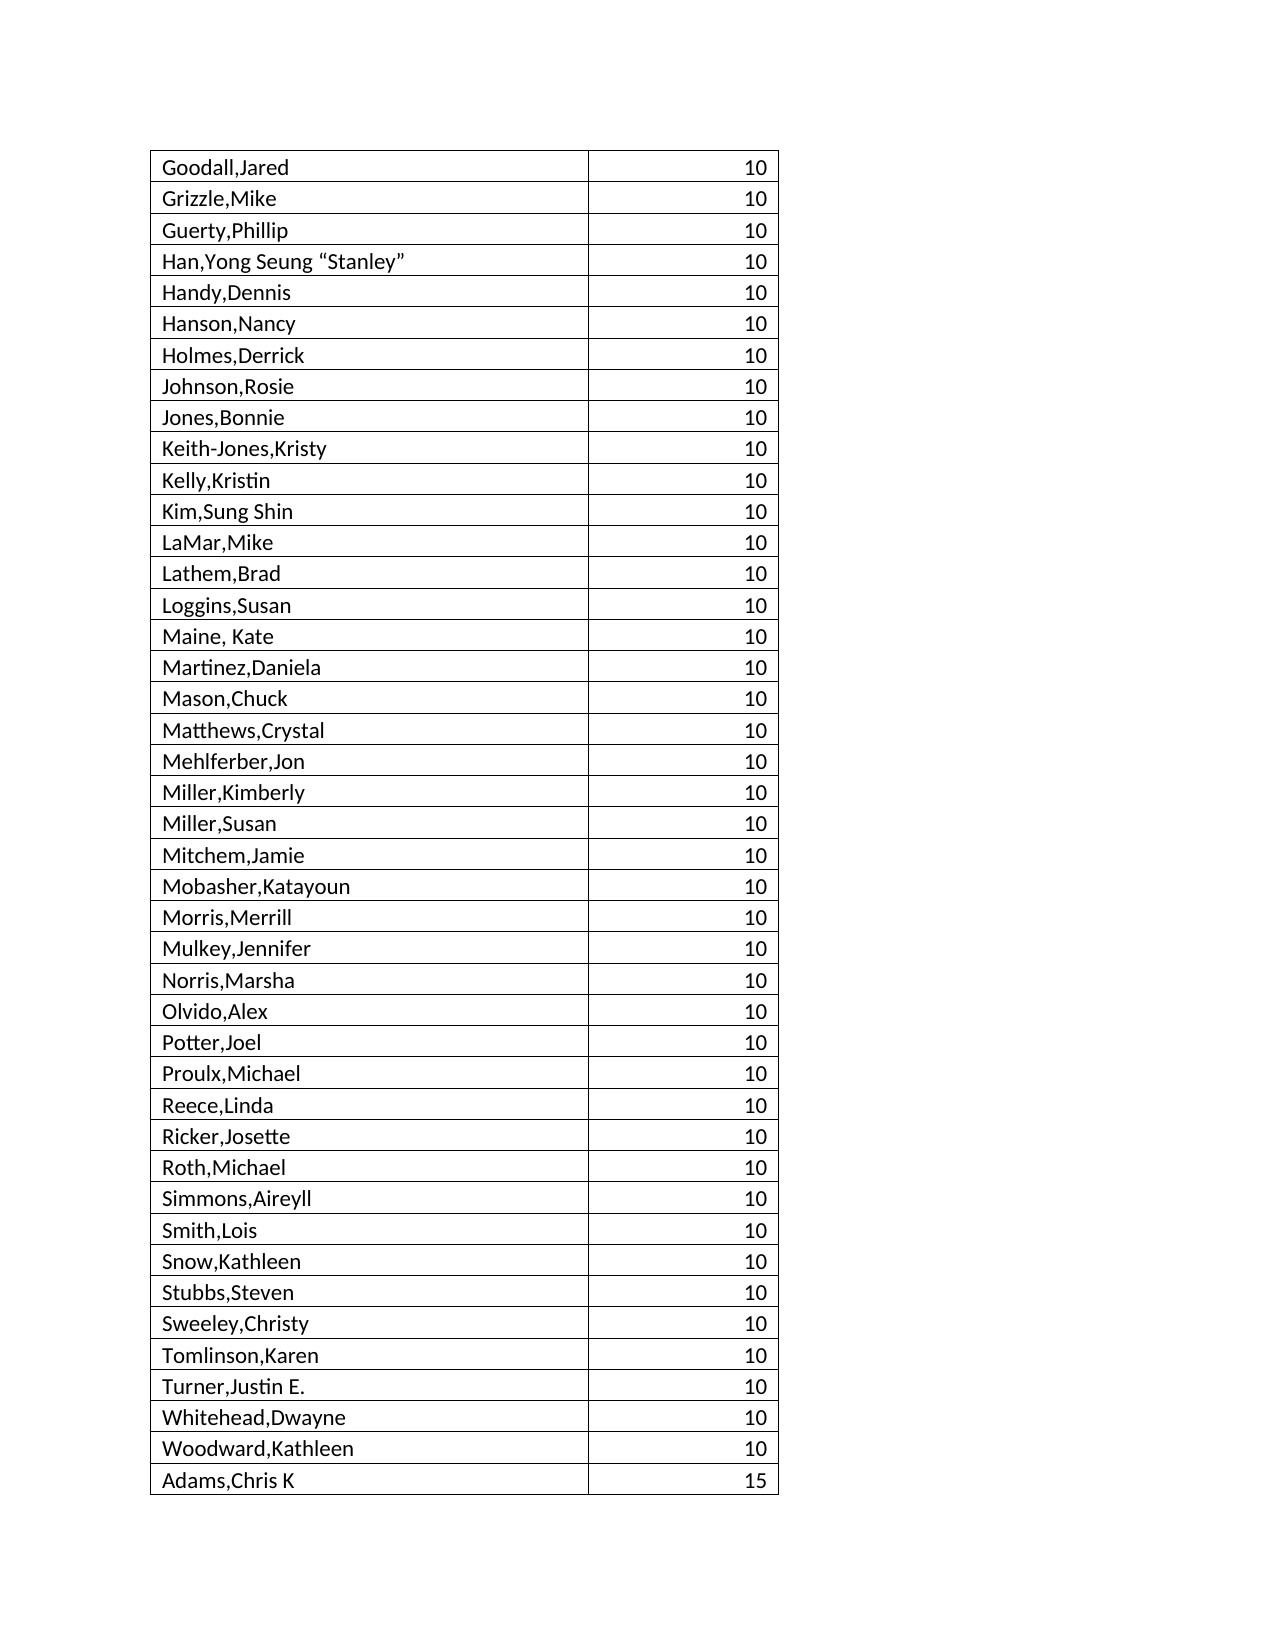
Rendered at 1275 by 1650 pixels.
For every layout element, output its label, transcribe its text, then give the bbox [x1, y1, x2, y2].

table_cell Woodward,Kathleen [151, 1432, 588, 1462]
table_cell Ricker,Josette [151, 1120, 588, 1150]
table_cell Turner,Justin E. [151, 1370, 588, 1400]
table_cell 10 [589, 464, 778, 494]
table_cell 10 [589, 807, 778, 837]
table_cell Whitehead,Dwayne [151, 1401, 588, 1431]
table_cell 10 [589, 557, 778, 587]
table_cell Mobasher,Katayoun [151, 870, 588, 900]
table_cell 10 [589, 1432, 778, 1462]
table_cell 10 [589, 1120, 778, 1150]
table_cell Keith-Jones,Kristy [151, 432, 588, 462]
table_cell Loggins,Susan [151, 589, 588, 619]
table_cell Sweeley,Christy [151, 1307, 588, 1337]
table_cell 10 [589, 870, 778, 900]
table_cell 15 [589, 1464, 778, 1494]
table_cell 10 [589, 964, 778, 994]
table_cell 10 [589, 151, 778, 181]
table_cell Roth,Michael [151, 1151, 588, 1181]
table_cell 10 [589, 839, 778, 869]
table_cell 10 [589, 589, 778, 619]
table_cell 10 [589, 745, 778, 775]
table_cell Miller,Susan [151, 807, 588, 837]
table_cell Snow,Kathleen [151, 1245, 588, 1275]
table_cell Handy,Dennis [151, 276, 588, 306]
table_cell Tomlinson,Karen [151, 1339, 588, 1369]
table_cell Mulkey,Jennifer [151, 932, 588, 962]
table_cell Potter,Joel [151, 1026, 588, 1056]
table_cell 10 [589, 1307, 778, 1337]
table_cell 10 [589, 1089, 778, 1119]
table_cell Simmons,Aireyll [151, 1182, 588, 1212]
table_cell Stubbs,Steven [151, 1276, 588, 1306]
table_cell Matthews,Crystal [151, 714, 588, 744]
table_cell 10 [589, 1276, 778, 1306]
table_cell Miller,Kimberly [151, 776, 588, 806]
table_cell Maine, Kate [151, 620, 588, 650]
table_cell 10 [589, 370, 778, 400]
table_cell Kim,Sung Shin [151, 495, 588, 525]
table_cell 10 [589, 651, 778, 681]
table_cell 10 [589, 1401, 778, 1431]
table_cell Proulx,Michael [151, 1057, 588, 1087]
table_cell Mitchem,Jamie [151, 839, 588, 869]
table_cell Mason,Chuck [151, 682, 588, 712]
table_cell 10 [589, 182, 778, 212]
table_cell 10 [589, 776, 778, 806]
table_cell Kelly,Kristin [151, 464, 588, 494]
table_cell Mehlferber,Jon [151, 745, 588, 775]
table_cell 10 [589, 1182, 778, 1212]
table_cell 10 [589, 901, 778, 931]
table_cell Adams,Chris K [151, 1464, 588, 1494]
table_cell 10 [589, 526, 778, 556]
table_cell 10 [589, 307, 778, 337]
table_cell Norris,Marsha [151, 964, 588, 994]
table_cell Holmes,Derrick [151, 339, 588, 369]
table_cell 10 [589, 932, 778, 962]
table_cell Martinez,Daniela [151, 651, 588, 681]
table_cell 10 [589, 1214, 778, 1244]
table_cell Goodall,Jared [151, 151, 588, 181]
table_cell 10 [589, 1151, 778, 1181]
table_cell Smith,Lois [151, 1214, 588, 1244]
table_cell 10 [589, 620, 778, 650]
table_cell Lathem,Brad [151, 557, 588, 587]
table_cell 10 [589, 1370, 778, 1400]
table_cell 10 [589, 495, 778, 525]
table_cell Reece,Linda [151, 1089, 588, 1119]
table_cell 10 [589, 401, 778, 431]
table_cell Johnson,Rosie [151, 370, 588, 400]
table_cell 10 [589, 1339, 778, 1369]
table_cell Guerty,Phillip [151, 214, 588, 244]
table_cell LaMar,Mike [151, 526, 588, 556]
table_cell 10 [589, 995, 778, 1025]
table_cell 10 [589, 214, 778, 244]
table_cell 10 [589, 1026, 778, 1056]
table_cell Grizzle,Mike [151, 182, 588, 212]
table_cell Morris,Merrill [151, 901, 588, 931]
table_cell 10 [589, 1245, 778, 1275]
table_cell 10 [589, 1057, 778, 1087]
table_cell Olvido,Alex [151, 995, 588, 1025]
table_cell Jones,Bonnie [151, 401, 588, 431]
table_cell 10 [589, 432, 778, 462]
table_cell 10 [589, 276, 778, 306]
table_cell 10 [589, 245, 778, 275]
table_cell Han,Yong Seung “Stanley” [151, 245, 588, 275]
table_cell 10 [589, 714, 778, 744]
table_cell Hanson,Nancy [151, 307, 588, 337]
table_cell 10 [589, 339, 778, 369]
table_cell 10 [589, 682, 778, 712]
